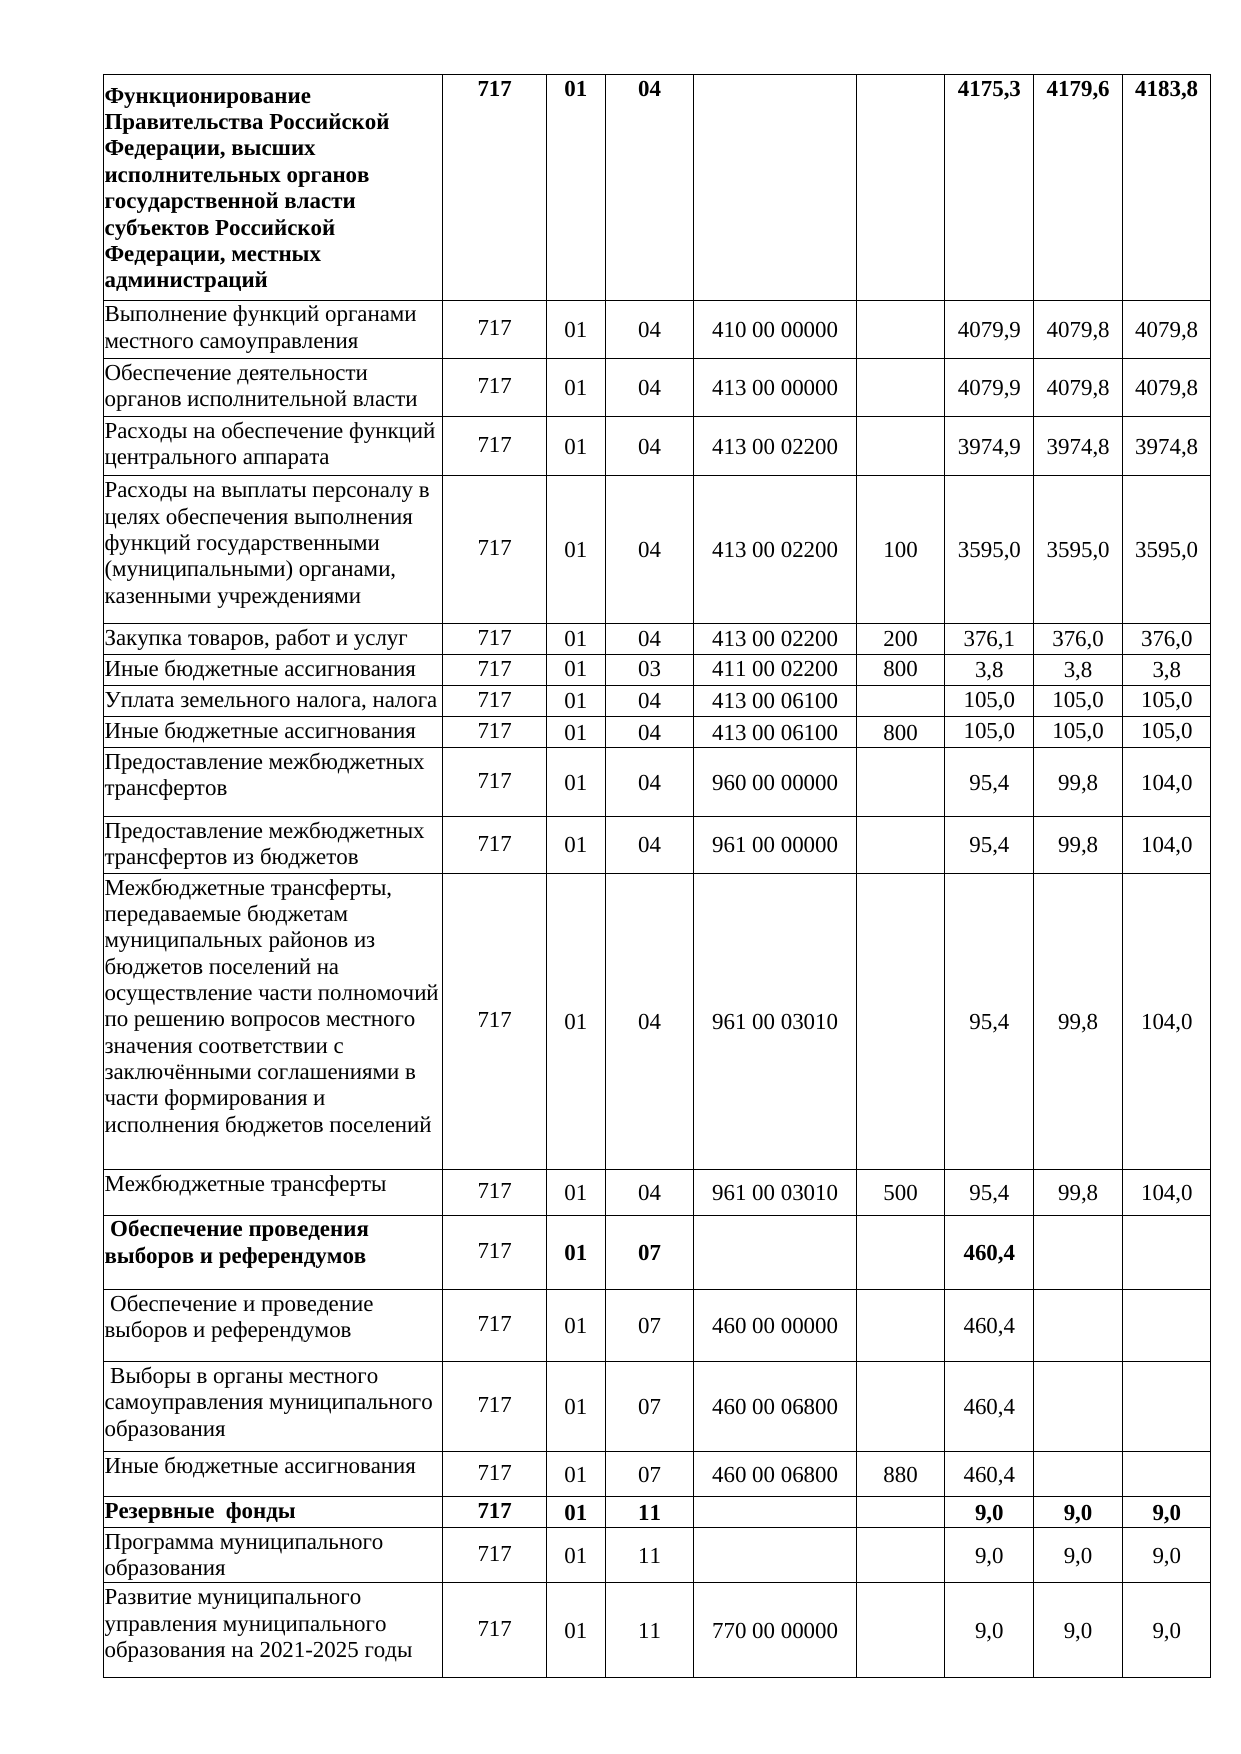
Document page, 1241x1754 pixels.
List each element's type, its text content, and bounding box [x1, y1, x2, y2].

table_cell [857, 301, 944, 357]
table_cell 07 [606, 1362, 693, 1451]
table_cell 01 [547, 1362, 605, 1451]
table_cell [857, 1216, 944, 1289]
table_cell 04 [606, 817, 693, 873]
table_cell 11 [606, 1497, 693, 1527]
table_cell 01 [547, 624, 605, 654]
table_cell 4079,9 [945, 301, 1033, 357]
table_cell 01 [547, 874, 605, 1169]
table_cell 770 00 00000 [694, 1583, 856, 1677]
table_cell 413 00 06100 [694, 717, 856, 747]
table_cell Обеспечение деятельности органов исполнительной власти [104, 359, 442, 416]
table_cell 01 [547, 1170, 605, 1214]
table_cell [857, 817, 944, 873]
table_cell 413 00 02200 [694, 624, 856, 654]
table_cell 961 00 00000 [694, 817, 856, 873]
table_cell 04 [606, 476, 693, 623]
table_cell 460 00 00000 [694, 1290, 856, 1361]
table_cell [1123, 1216, 1210, 1289]
table_cell 717 [443, 1583, 546, 1677]
table_cell 4079,9 [945, 359, 1033, 416]
table_cell [1123, 1452, 1210, 1496]
table_cell 07 [606, 1290, 693, 1361]
table_cell Обеспечение и проведение выборов и референдумов [104, 1290, 442, 1361]
table_cell 3,8 [945, 655, 1033, 685]
table_cell 104,0 [1123, 1170, 1210, 1214]
table_cell 04 [606, 717, 693, 747]
table_cell [857, 686, 944, 716]
table_cell 95,4 [945, 1170, 1033, 1214]
table_cell Функционирование Правительства Российской Федерации, высших исполнительных органов государственной власти субъектов Российской Федерации, местных администраций [104, 75, 442, 299]
table_cell 717 [443, 1452, 546, 1496]
table_cell 3974,8 [1123, 417, 1210, 475]
table_cell [857, 1583, 944, 1677]
table_cell 104,0 [1123, 748, 1210, 816]
table_cell 4179,6 [1034, 75, 1122, 299]
table_cell 460,4 [945, 1216, 1033, 1289]
table_cell 717 [443, 1497, 546, 1527]
table_cell 01 [547, 655, 605, 685]
table_cell 200 [857, 624, 944, 654]
table_cell Межбюджетные трансферты [104, 1170, 442, 1214]
table_cell 01 [547, 748, 605, 816]
table_cell 99,8 [1034, 748, 1122, 816]
table_cell 9,0 [945, 1528, 1033, 1582]
table_cell 9,0 [945, 1583, 1033, 1677]
table_cell 413 00 00000 [694, 359, 856, 416]
table_cell [694, 1528, 856, 1582]
table_cell 413 00 02200 [694, 476, 856, 623]
table_cell Развитие муниципального управления муниципального образования на 2021-2025 годы [104, 1583, 442, 1677]
table_cell [857, 1497, 944, 1527]
table_cell Иные бюджетные ассигнования [104, 717, 442, 747]
table_cell 01 [547, 1528, 605, 1582]
table_cell [857, 75, 944, 299]
table_cell 01 [547, 1497, 605, 1527]
table_cell [857, 1362, 944, 1451]
table_cell [694, 1216, 856, 1289]
table_cell 460,4 [945, 1452, 1033, 1496]
table_cell 9,0 [1123, 1583, 1210, 1677]
table_cell Резервные фонды [104, 1497, 442, 1527]
table_cell 07 [606, 1452, 693, 1496]
table_cell 4175,3 [945, 75, 1033, 299]
table_cell 717 [443, 417, 546, 475]
table_cell 01 [547, 359, 605, 416]
table_cell 376,1 [945, 624, 1033, 654]
table_cell 717 [443, 748, 546, 816]
table_cell 717 [443, 686, 546, 716]
table_cell 960 00 00000 [694, 748, 856, 816]
table_cell 3595,0 [1123, 476, 1210, 623]
table_cell 01 [547, 686, 605, 716]
table_cell 3595,0 [945, 476, 1033, 623]
table_cell 376,0 [1123, 624, 1210, 654]
table_cell 3974,9 [945, 417, 1033, 475]
table_cell 717 [443, 1362, 546, 1451]
table_cell 01 [547, 476, 605, 623]
table_cell 01 [547, 301, 605, 357]
table_cell 717 [443, 655, 546, 685]
table_cell 460 00 06800 [694, 1452, 856, 1496]
table_cell 04 [606, 748, 693, 816]
table_cell [1123, 1290, 1210, 1361]
table_cell 880 [857, 1452, 944, 1496]
table_cell Предоставление межбюджетных трансфертов [104, 748, 442, 816]
table_cell 04 [606, 75, 693, 299]
table_cell 105,0 [1123, 686, 1210, 716]
table_cell 105,0 [1034, 717, 1122, 747]
table_cell 717 [443, 301, 546, 357]
table_cell 04 [606, 359, 693, 416]
table_cell 717 [443, 717, 546, 747]
table_cell Предоставление межбюджетных трансфертов из бюджетов поселений [104, 817, 442, 873]
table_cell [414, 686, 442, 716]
table_cell [857, 359, 944, 416]
table_cell 9,0 [1123, 1528, 1210, 1582]
table_cell 9,0 [1034, 1528, 1122, 1582]
table_cell 410 00 00000 [694, 301, 856, 357]
table_cell 411 00 02200 [694, 655, 856, 685]
table_cell 4079,8 [1123, 301, 1210, 357]
table_cell [1123, 1362, 1210, 1451]
table_cell [1034, 1290, 1122, 1361]
table_cell [694, 75, 856, 299]
table_cell 460,4 [945, 1290, 1033, 1361]
table_cell 03 [606, 655, 693, 685]
table_cell Программа муниципального образования [104, 1528, 442, 1582]
table_cell 04 [606, 686, 693, 716]
table_cell 3595,0 [1034, 476, 1122, 623]
table_cell 717 [443, 874, 546, 1169]
table_cell 01 [547, 1290, 605, 1361]
table_cell 4079,8 [1034, 359, 1122, 416]
table_cell 717 [443, 624, 546, 654]
table_cell Выборы в органы местного самоуправления муниципального образования [104, 1362, 442, 1451]
table_cell 4183,8 [1123, 75, 1210, 299]
table_cell 01 [547, 75, 605, 299]
table_cell 9,0 [1034, 1583, 1122, 1677]
table_cell 800 [857, 655, 944, 685]
table_cell 105,0 [945, 686, 1033, 716]
table_cell [1034, 1452, 1122, 1496]
table_cell 04 [606, 874, 693, 1169]
table_cell 460,4 [945, 1362, 1033, 1451]
table_cell 961 00 03010 [694, 874, 856, 1169]
table_cell 717 [443, 1170, 546, 1214]
table_cell 95,4 [945, 874, 1033, 1169]
table_cell 105,0 [1034, 686, 1122, 716]
table_cell Расходы на выплаты персоналу в целях обеспечения выполнения функций государственными (муниципальными) органами, казенными учреждениями [104, 476, 442, 623]
table_cell 717 [443, 476, 546, 623]
table_cell 04 [606, 417, 693, 475]
table_cell 104,0 [1123, 817, 1210, 873]
table_cell 3,8 [1034, 655, 1122, 685]
table_cell 104,0 [1123, 874, 1210, 1169]
table_cell 100 [857, 476, 944, 623]
table_cell Иные бюджетные ассигнования [104, 655, 442, 685]
table_cell 95,4 [945, 817, 1033, 873]
table_cell 717 [443, 359, 546, 416]
table_cell 01 [547, 1583, 605, 1677]
table_cell 99,8 [1034, 817, 1122, 873]
table_cell 500 [857, 1170, 944, 1214]
table_cell 07 [606, 1216, 693, 1289]
table_cell 9,0 [945, 1497, 1033, 1527]
table_cell 11 [606, 1583, 693, 1677]
table_cell 413 00 06100 [694, 686, 856, 716]
table_cell 3974,8 [1034, 417, 1122, 475]
table_cell 105,0 [945, 717, 1033, 747]
table_cell [857, 748, 944, 816]
table_cell 01 [547, 717, 605, 747]
table_cell 01 [547, 417, 605, 475]
table_cell 800 [857, 717, 944, 747]
table_cell Выполнение функций органами местного самоуправления [104, 301, 442, 357]
table_cell Обеспечение проведения выборов и референдумов [104, 1216, 442, 1289]
table_cell 01 [547, 1452, 605, 1496]
table_cell Межбюджетные трансферты, передаваемые бюджетам муниципальных районов из бюджетов поселений на осуществление части полномочий по решению вопросов местного значения соответствии с заключёнными соглашениями в части формирования и исполнения бюджетов поселений [104, 874, 442, 1169]
table_cell 01 [547, 1216, 605, 1289]
table_cell 717 [443, 1216, 546, 1289]
table_cell 105,0 [1123, 717, 1210, 747]
table_cell 717 [443, 75, 546, 299]
table_cell 04 [606, 624, 693, 654]
table_cell 717 [443, 817, 546, 873]
table_cell 376,0 [1034, 624, 1122, 654]
table_cell 460 00 06800 [694, 1362, 856, 1451]
table_cell 99,8 [1034, 874, 1122, 1169]
table_cell [1034, 1362, 1122, 1451]
table_cell 9,0 [1123, 1497, 1210, 1527]
table_cell 717 [443, 1528, 546, 1582]
table_cell 413 00 02200 [694, 417, 856, 475]
table_cell 04 [606, 1170, 693, 1214]
table_cell [857, 1528, 944, 1582]
table_cell 9,0 [1034, 1497, 1122, 1527]
table_cell 961 00 03010 [694, 1170, 856, 1214]
table_cell Расходы на обеспечение функций центрального аппарата [104, 417, 442, 475]
table_cell Иные бюджетные ассигнования [104, 1452, 442, 1496]
table_cell [857, 417, 944, 475]
table_cell 01 [547, 817, 605, 873]
table_cell 95,4 [945, 748, 1033, 816]
table_cell 4079,8 [1034, 301, 1122, 357]
table_cell [1034, 1216, 1122, 1289]
table_cell [857, 1290, 944, 1361]
table_cell [857, 874, 944, 1169]
table_cell 717 [443, 1290, 546, 1361]
table_cell 11 [606, 1528, 693, 1582]
table_cell 4079,8 [1123, 359, 1210, 416]
table_cell 3,8 [1123, 655, 1210, 685]
table_cell [694, 1497, 856, 1527]
table_cell 04 [606, 301, 693, 357]
table_cell 99,8 [1034, 1170, 1122, 1214]
